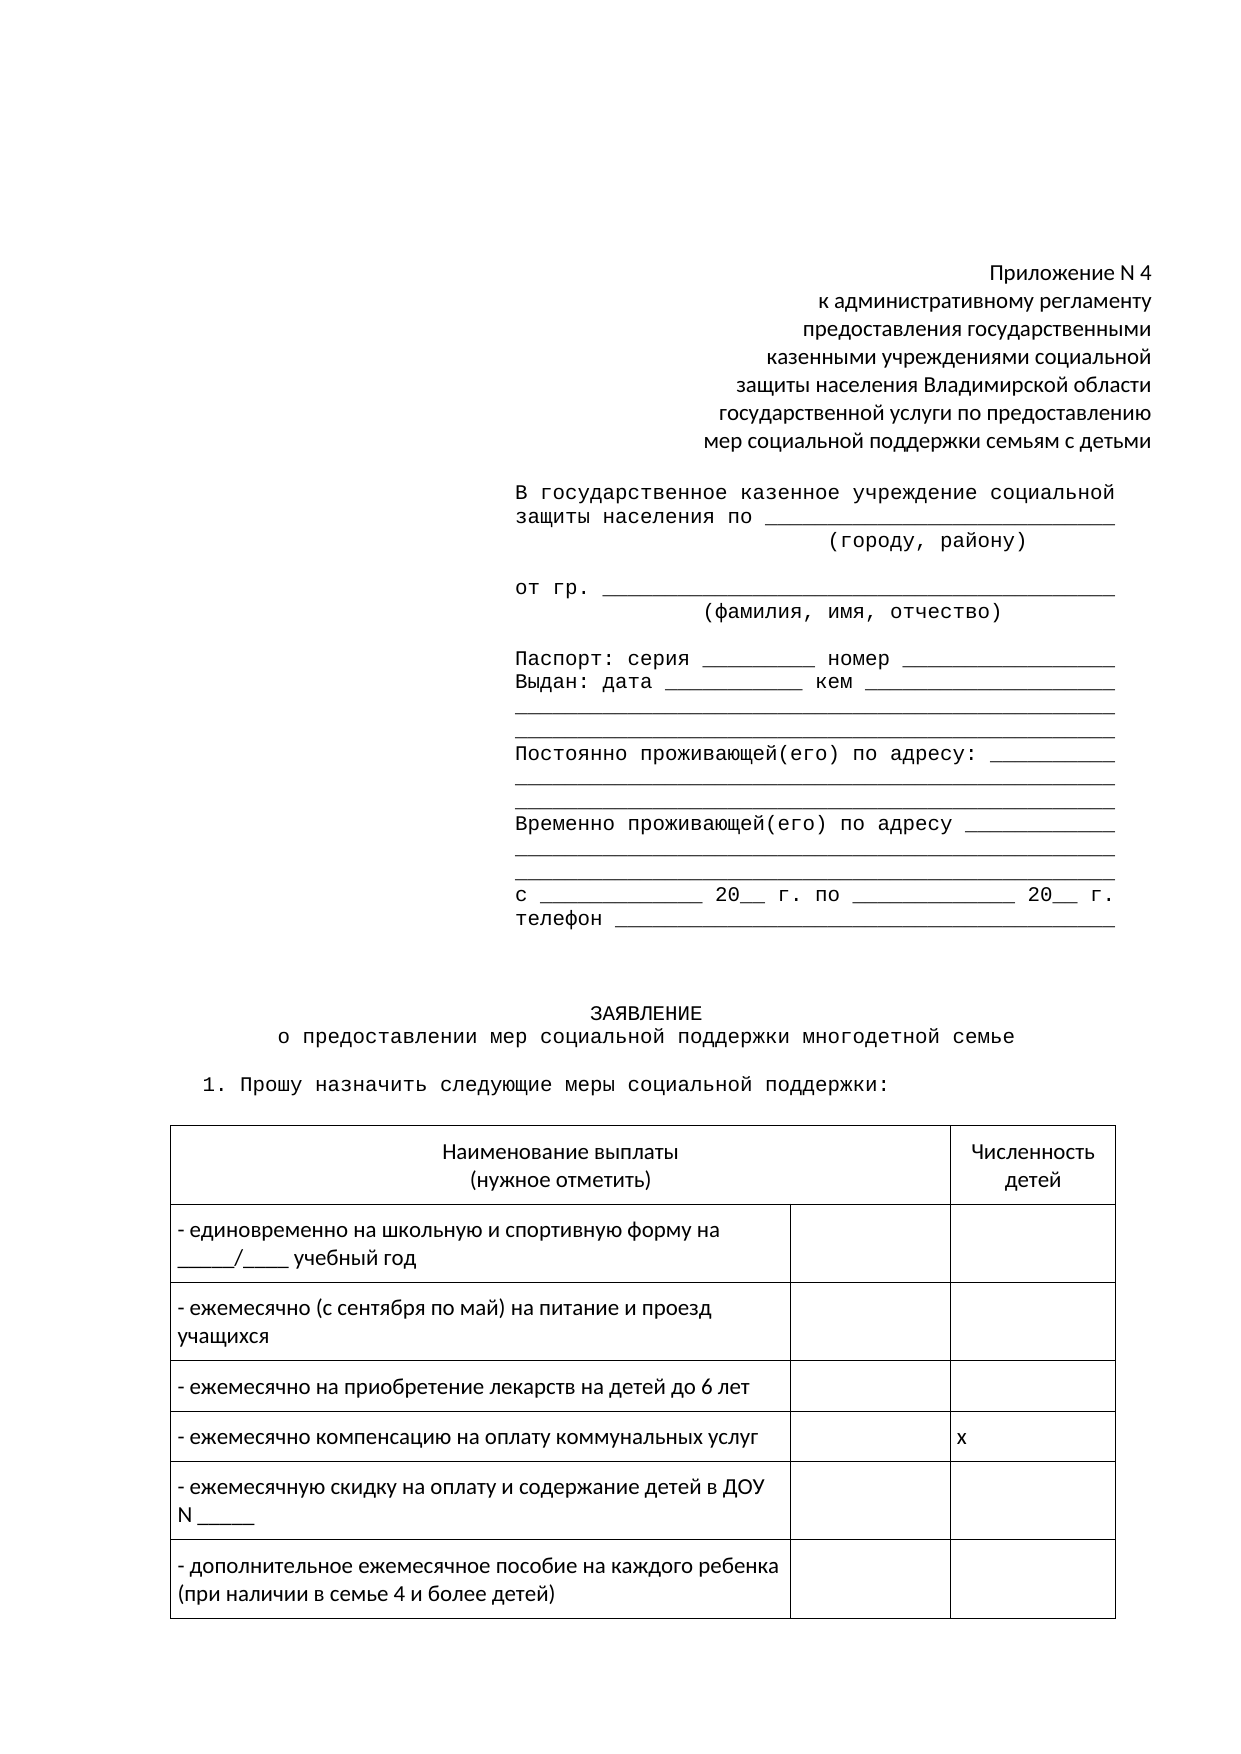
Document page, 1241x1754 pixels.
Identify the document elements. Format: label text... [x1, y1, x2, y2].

table_cell x [951, 1412, 1115, 1461]
table_cell [951, 1462, 1115, 1539]
text ________________________________________________ [177, 861, 1152, 884]
text мер социальной поддержки семьям с детьми [177, 426, 1152, 454]
text ________________________________________________ [177, 790, 1152, 813]
table_cell - единовременно на школьную и спортивную форму на _____/____ учебный год [171, 1205, 790, 1282]
text защиты населения по ____________________________ [177, 506, 1152, 530]
text защиты населения Владимирской области [177, 370, 1152, 398]
text Временно проживающей(его) по адресу ____________ [177, 813, 1152, 837]
table_header Численность детей [951, 1126, 1115, 1203]
text с _____________ 20__ г. по _____________ 20__ г. [177, 884, 1152, 908]
text предоставления государственными [177, 314, 1152, 342]
table_cell [951, 1540, 1115, 1617]
table_cell - ежемесячно на приобретение лекарств на детей до 6 лет [171, 1361, 790, 1411]
table_cell [791, 1361, 950, 1411]
table_header Наименование выплаты (нужное отметить) [171, 1126, 950, 1203]
text ________________________________________________ [177, 837, 1152, 861]
text телефон ________________________________________ [177, 908, 1152, 932]
text Паспорт: серия _________ номер _________________ [177, 648, 1152, 672]
text о предоставлении мер социальной поддержки многодетной семье [177, 1026, 1152, 1050]
text (городу, району) [177, 530, 1152, 553]
text государственной услуги по предоставлению [177, 398, 1152, 426]
table_cell [791, 1462, 950, 1539]
table_cell [791, 1412, 950, 1461]
text ________________________________________________ [177, 766, 1152, 790]
text В государственное казенное учреждение социальной [177, 482, 1152, 506]
table_cell [791, 1205, 950, 1282]
text к административному регламенту [177, 286, 1152, 314]
table_cell - дополнительное ежемесячное пособие на каждого ребенка (при наличии в семье 4 и более детей) [171, 1540, 790, 1617]
text Постоянно проживающей(его) по адресу: __________ [177, 742, 1152, 766]
text казенными учреждениями социальной [177, 342, 1152, 370]
table_cell - ежемесячно (с сентября по май) на питание и проезд учащихся [171, 1283, 790, 1360]
table_cell [791, 1540, 950, 1617]
text от гр. _________________________________________ [177, 577, 1152, 601]
text Выдан: дата ___________ кем ____________________ [177, 672, 1152, 695]
text 1. Прошу назначить следующие меры социальной поддержки: [177, 1073, 1152, 1097]
text ________________________________________________ [177, 695, 1152, 719]
table_cell - ежемесячно компенсацию на оплату коммунальных услуг [171, 1412, 790, 1461]
table_cell [951, 1283, 1115, 1360]
table_cell [791, 1283, 950, 1360]
table_cell [951, 1205, 1115, 1282]
table_cell [951, 1361, 1115, 1411]
text Приложение N 4 [177, 258, 1152, 286]
text ________________________________________________ [177, 719, 1152, 742]
text (фамилия, имя, отчество) [177, 601, 1152, 624]
text ЗАЯВЛЕНИЕ [177, 1003, 1152, 1026]
table_cell - ежемесячную скидку на оплату и содержание детей в ДОУ N _____ [171, 1462, 790, 1539]
